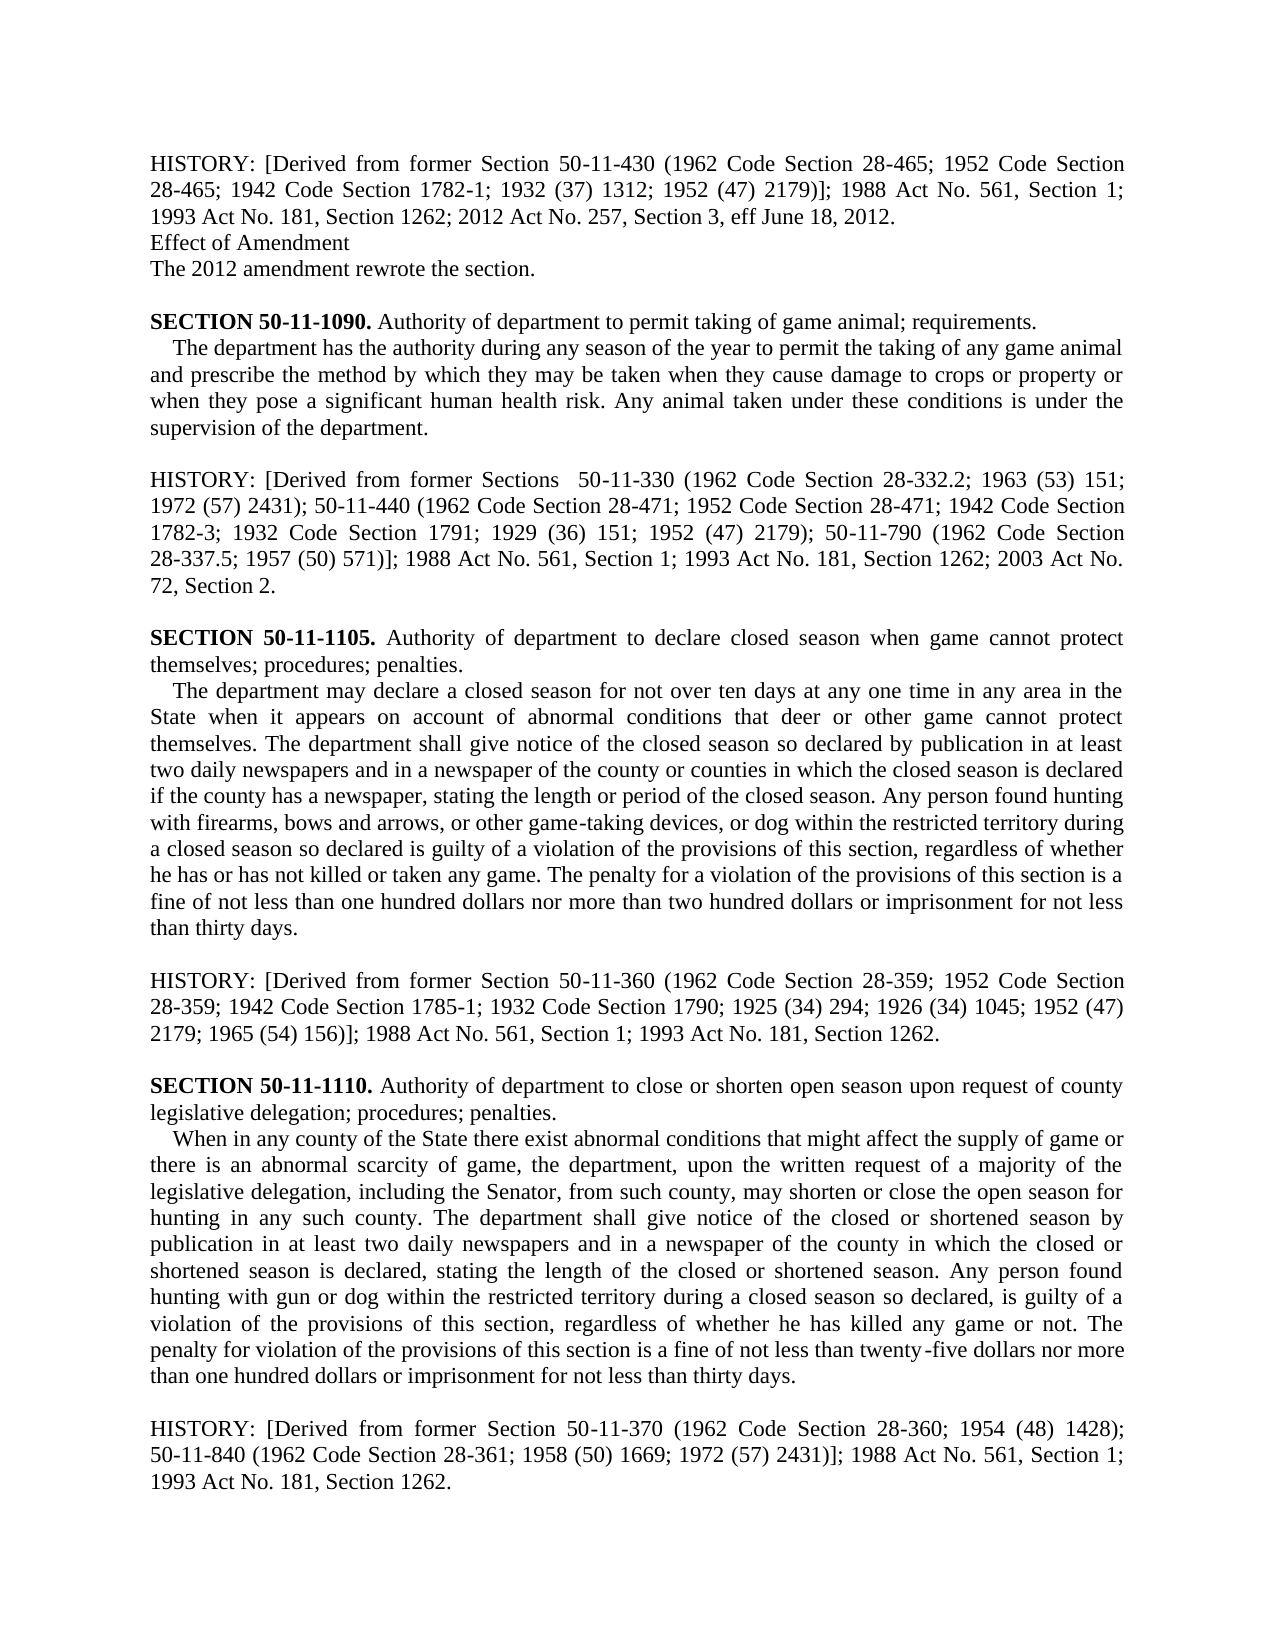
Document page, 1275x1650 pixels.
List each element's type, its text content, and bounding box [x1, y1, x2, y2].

text Effect of Amendment [150, 229, 1125, 255]
text When in any county of the State there exist abnormal conditions that might affect the supply of game or there is an abnormal scarcity of game, the department, upon the written request of a majority of the legislative delegation, including the Senator, from such county, may shorten or close the open season for hunting in any such county. The department shall give notice of the closed or shortened season by publication in at least two daily newspapers and in a newspaper of the county in which the closed or shortened season is declared, stating the length of the closed or shortened season. Any person found hunting with gun or dog within the restricted territory during a closed season so declared, is guilty of a violation of the provisions of this section, regardless of whether he has killed any game or not. The penalty for violation of the provisions of this section is a fine of not less than twenty-five dollars nor more than one hundred dollars or imprisonment for not less than thirty days. [150, 1125, 1125, 1389]
text The department has the authority during any season of the year to permit the taking of any game animal and prescribe the method by which they may be taken when they cause damage to crops or property or when they pose a significant human health risk. Any animal taken under these conditions is under the supervision of the department. [150, 334, 1125, 440]
text The department may declare a closed season for not over ten days at any one time in any area in the State when it appears on account of abnormal conditions that deer or other game cannot protect themselves. The department shall give notice of the closed season so declared by publication in at least two daily newspapers and in a newspaper of the county or counties in which the closed season is declared if the county has a newspaper, stating the length or period of the closed season. Any person found hunting with firearms, bows and arrows, or other game-taking devices, or dog within the restricted territory during a closed season so declared is guilty of a violation of the provisions of this section, regardless of whether he has or has not killed or taken any game. The penalty for a violation of the provisions of this section is a fine of not less than one hundred dollars nor more than two hundred dollars or imprisonment for not less than thirty days. [150, 677, 1125, 941]
text HISTORY: [Derived from former Section 50-11-370 (1962 Code Section 28-360; 1954 (48) 1428); 50-11-840 (1962 Code Section 28-361; 1958 (50) 1669; 1972 (57) 2431)]; 1988 Act No. 561, Section 1; 1993 Act No. 181, Section 1262. [150, 1415, 1125, 1494]
text HISTORY: [Derived from former Section 50-11-360 (1962 Code Section 28-359; 1952 Code Section 28-359; 1942 Code Section 1785-1; 1932 Code Section 1790; 1925 (34) 294; 1926 (34) 1045; 1952 (47) 2179; 1965 (54) 156)]; 1988 Act No. 561, Section 1; 1993 Act No. 181, Section 1262. [150, 967, 1125, 1046]
text HISTORY: [Derived from former Sections 50-11-330 (1962 Code Section 28-332.2; 1963 (53) 151; 1972 (57) 2431); 50-11-440 (1962 Code Section 28-471; 1952 Code Section 28-471; 1942 Code Section 1782-3; 1932 Code Section 1791; 1929 (36) 151; 1952 (47) 2179); 50-11-790 (1962 Code Section 28-337.5; 1957 (50) 571)]; 1988 Act No. 561, Section 1; 1993 Act No. 181, Section 1262; 2003 Act No. 72, Section 2. [150, 466, 1125, 598]
text HISTORY: [Derived from former Section 50-11-430 (1962 Code Section 28-465; 1952 Code Section 28-465; 1942 Code Section 1782-1; 1932 (37) 1312; 1952 (47) 2179)]; 1988 Act No. 561, Section 1; 1993 Act No. 181, Section 1262; 2012 Act No. 257, Section 3, eff June 18, 2012. [150, 150, 1125, 229]
text SECTION 50-11-1110. Authority of department to close or shorten open season upon request of county legislative delegation; procedures; penalties. [150, 1072, 1125, 1125]
text SECTION 50-11-1105. Authority of department to declare closed season when game cannot protect themselves; procedures; penalties. [150, 624, 1125, 677]
text SECTION 50-11-1090. Authority of department to permit taking of game animal; requirements. [150, 308, 1125, 334]
text The 2012 amendment rewrote the section. [150, 255, 1125, 282]
